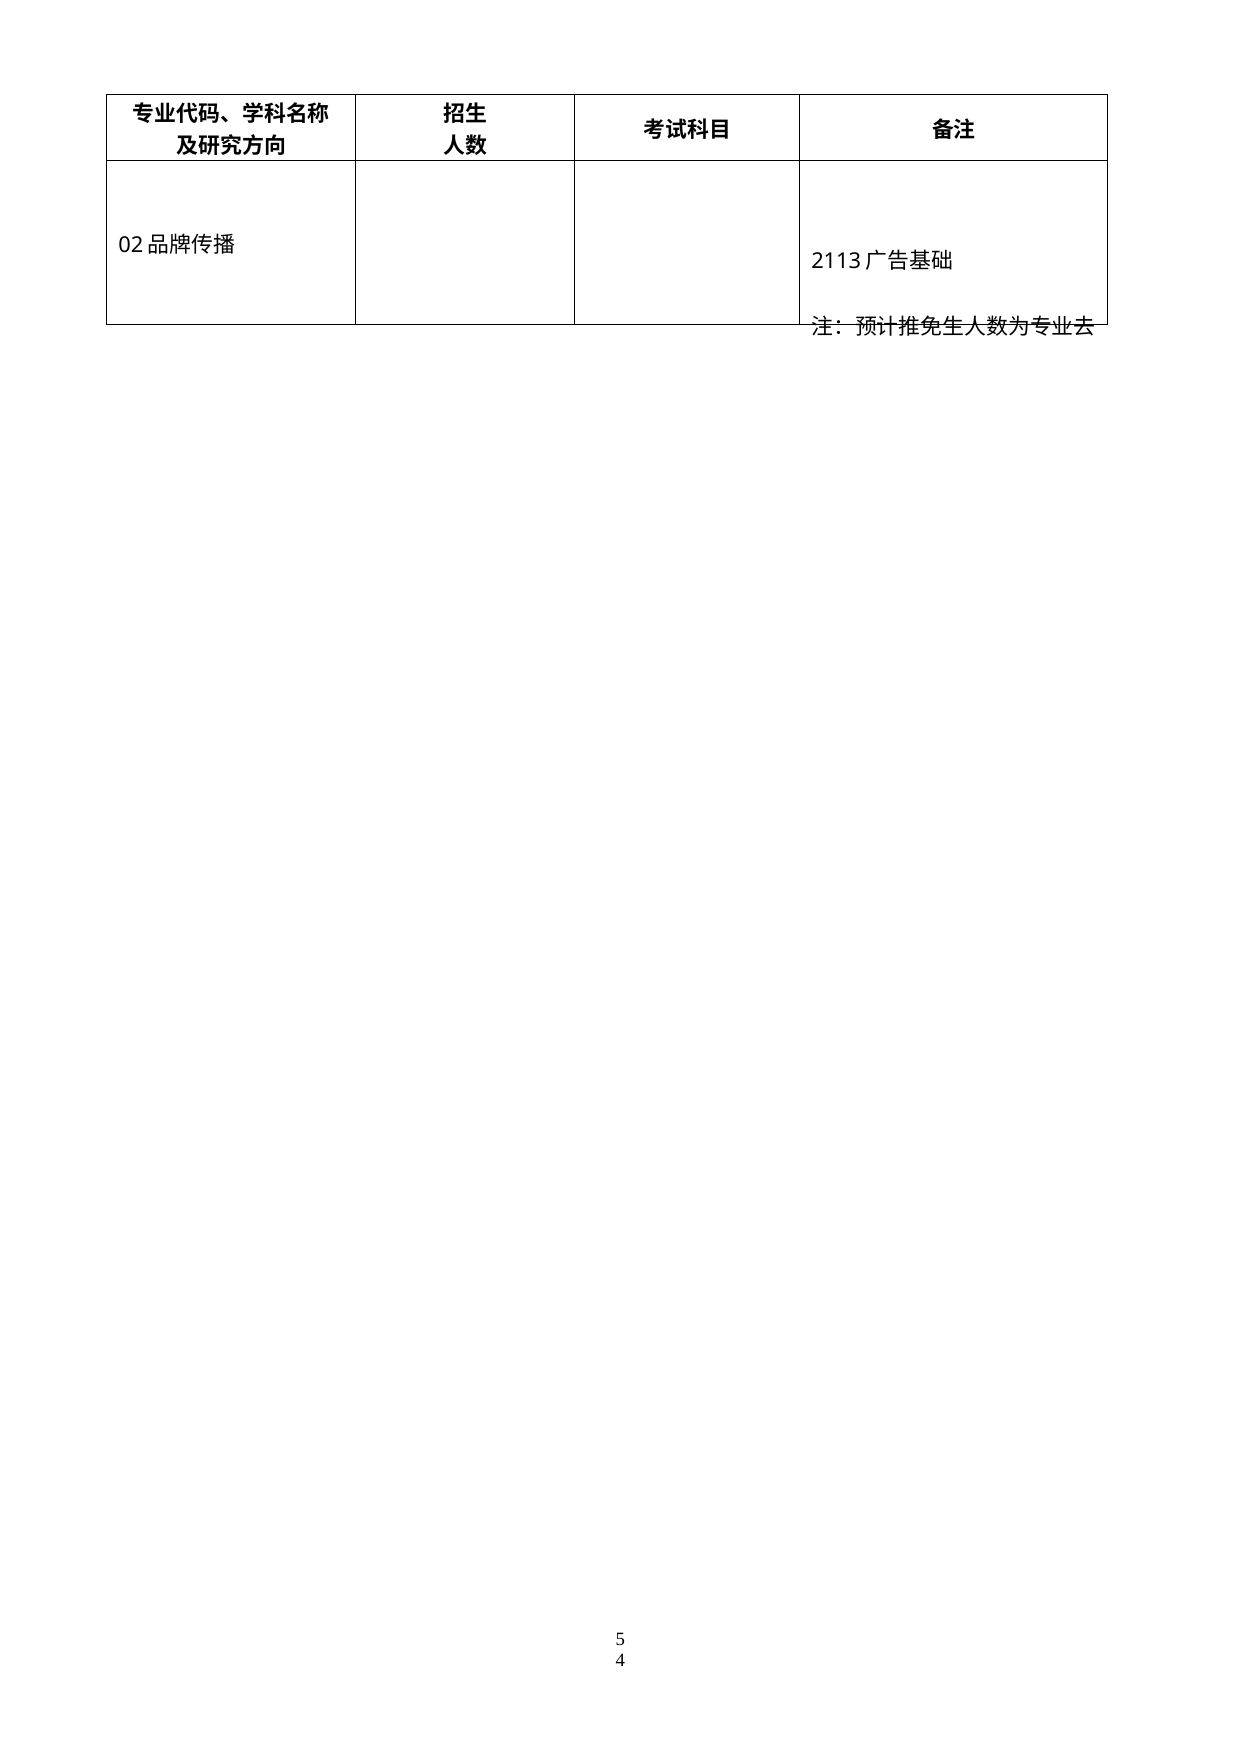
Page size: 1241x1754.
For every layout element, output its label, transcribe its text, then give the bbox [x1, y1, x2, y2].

table_header 专业代码、学科名称 及研究方向 [107, 95, 355, 160]
table_header 招生 人数 [356, 95, 574, 160]
table_cell 02品牌传播 [107, 161, 355, 324]
table_header 考试科目 [575, 95, 799, 160]
table_header 备注 [800, 95, 1107, 160]
